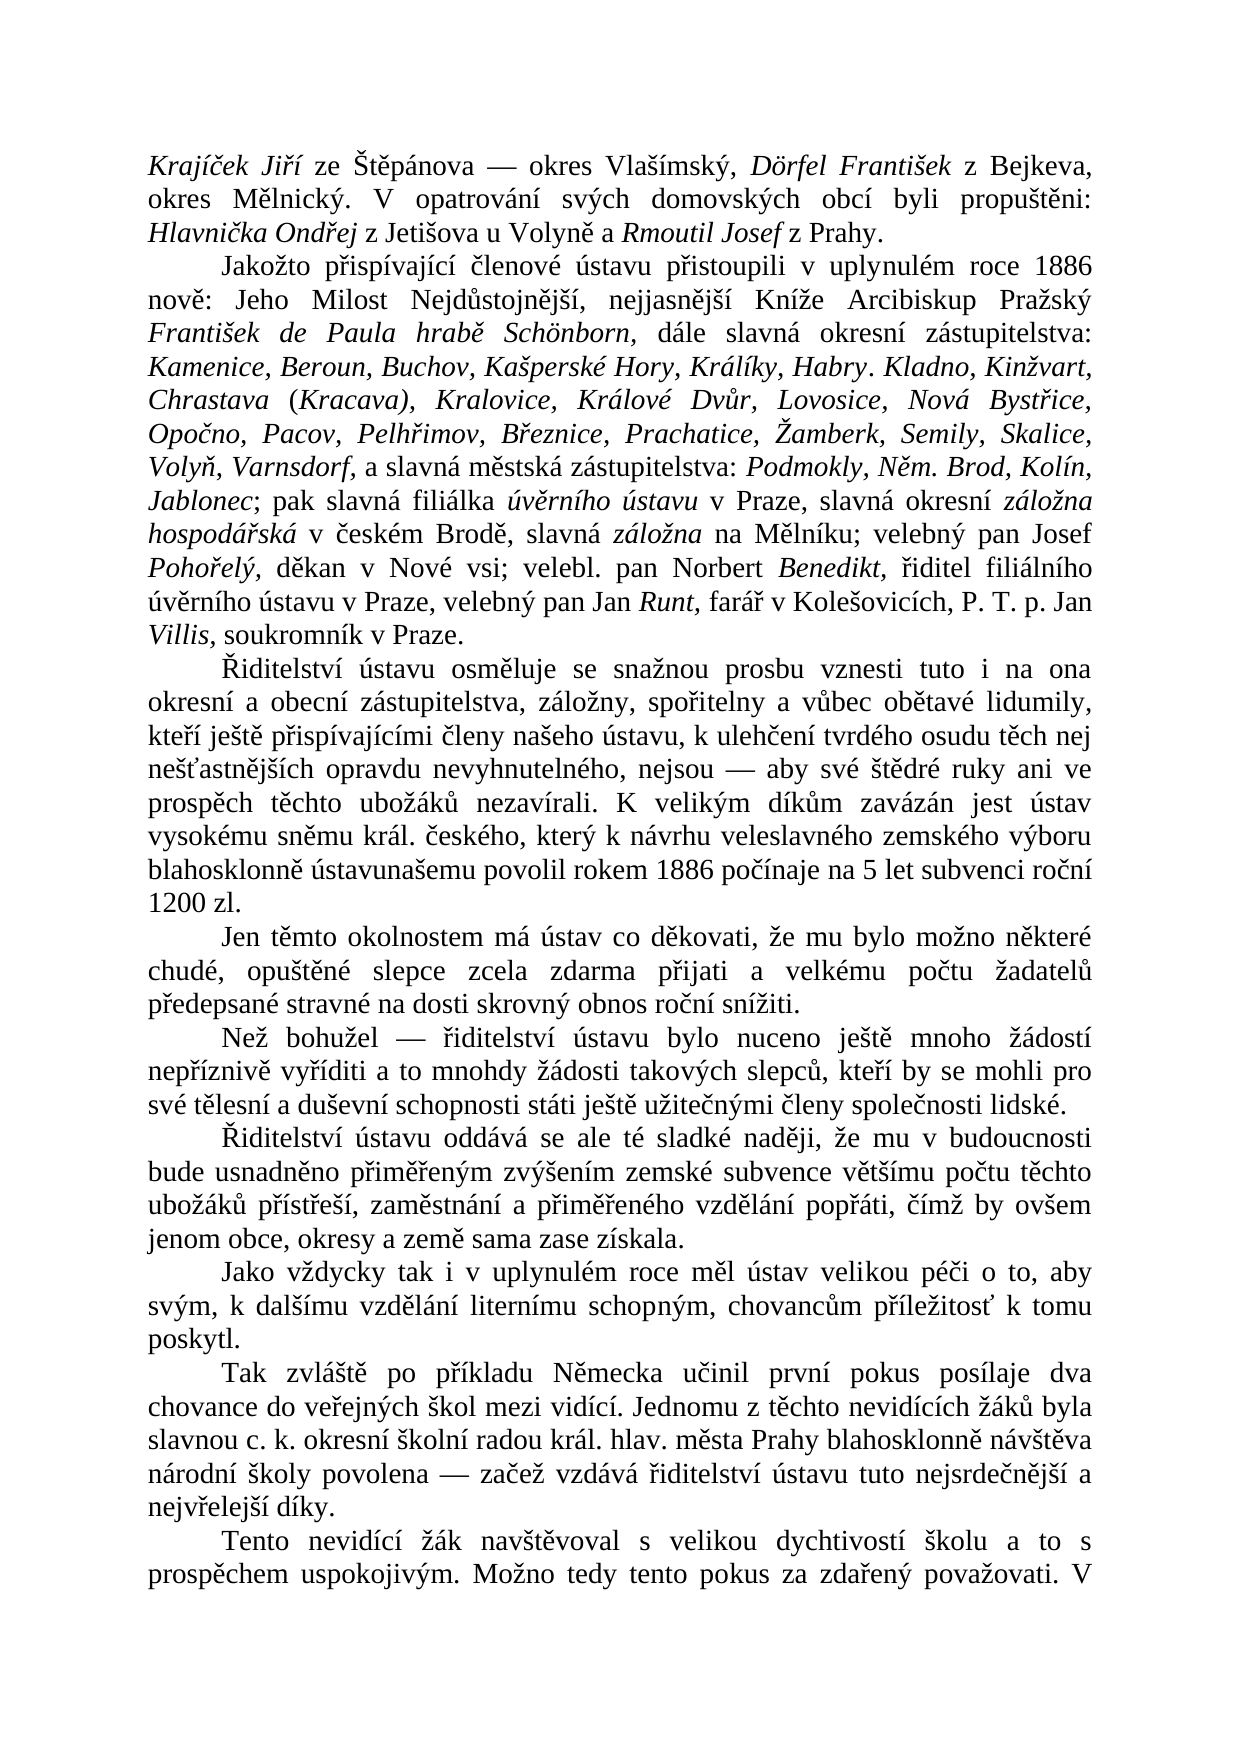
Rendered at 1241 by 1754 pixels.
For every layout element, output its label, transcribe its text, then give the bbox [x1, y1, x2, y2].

text Tak zvláště po příkladu Německa učinil první pokus posílaje dva chovance do veřejných škol mezi vidící. Jednomu z těchto nevidících žáků byla slavnou c. k. okresní školní radou král. hlav. města Prahy blahosklonně návštěva národní školy povolena — začež vzdává řiditelství ústavu tuto nejsrdečnější a nejvřelejší díky. [148, 1355, 1093, 1523]
text Než bohužel — řiditelství ústavu bylo nuceno ještě mnoho žádostí nepříznivě vyříditi a to mnohdy žádosti takových slepců, kteří by se mohli pro své tělesní a duševní schopnosti státi ještě užitečnými členy společnosti lidské. [148, 1020, 1093, 1120]
text Jakožto přispívající členové ústavu přistoupili v uplynulém roce 1886 nově: Jeho Milost Nejdůstojnější, nejjasnější Kníže Arcibiskup Pražský František de Paula hrabě Schönborn, dále slavná okresní zástupitelstva: Kamenice, Beroun, Buchov, Kašperské Hory, Králíky, Habry. Kladno, Kinžvart, Chrastava (Kracava), Kralovice, Králové Dvůr, Lovosice, Nová Bystřice, Opočno, Pacov, Pelhřimov, Březnice, Prachatice, Žamberk, Semily, Skalice, Volyň, Varnsdorf, a slavná městská zástupitelstva: Podmokly, Něm. Brod, Kolín, Jablonec; pak slavná filiálka úvěrního ústavu v Praze, slavná okresní záložna hospodářská v českém Brodě, slavná záložna na Mělníku; velebný pan Josef Pohořelý, děkan v Nové vsi; velebl. pan Norbert Benedikt, řiditel filiálního úvěrního ústavu v Praze, velebný pan Jan Runt, farář v Kolešovicích, P. T. p. Jan Villis, soukromník v Praze. [148, 248, 1093, 651]
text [148, 1523, 1093, 1590]
text Řiditelství ústavu osměluje se snažnou prosbu vznesti tuto i na ona okresní a obecní zástupitelstva, záložny, spořitelny a vůbec obětavé lidumily, kteří ještě přispívajícími členy našeho ústavu, k ulehčení tvrdého osudu těch nej nešťastnějších opravdu nevyhnutelného, nejsou — aby své štědré ruky ani ve prospěch těchto ubožáků nezavírali. K velikým díkům zavázán jest ústav vysokému sněmu král. českého, který k návrhu veleslavného zemského výboru blahosklonně ústavunašemu povolil rokem 1886 počínaje na 5 let subvenci roční 1200 zl. [148, 651, 1093, 919]
text Jen těmto okolnostem má ústav co děkovati, že mu bylo možno některé chudé, opuštěné slepce zcela zdarma přijati a velkému počtu žadatelů předepsané stravné na dosti skrovný obnos roční snížiti. [148, 919, 1093, 1020]
text Jako vždycky tak i v uplynulém roce měl ústav velikou péči o to, aby svým, k dalšímu vzdělání liternímu schopným, chovancům příležitosť k tomu poskytl. [148, 1254, 1093, 1355]
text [148, 148, 1093, 248]
text Řiditelství ústavu oddává se ale té sladké naději, že mu v budoucnosti bude usnadněno přiměřeným zvýšením zemské subvence většímu počtu těchto ubožáků přístřeší, zaměstnání a přiměřeného vzdělání popřáti, čímž by ovšem jenom obce, okresy a země sama zase získala. [148, 1120, 1093, 1254]
